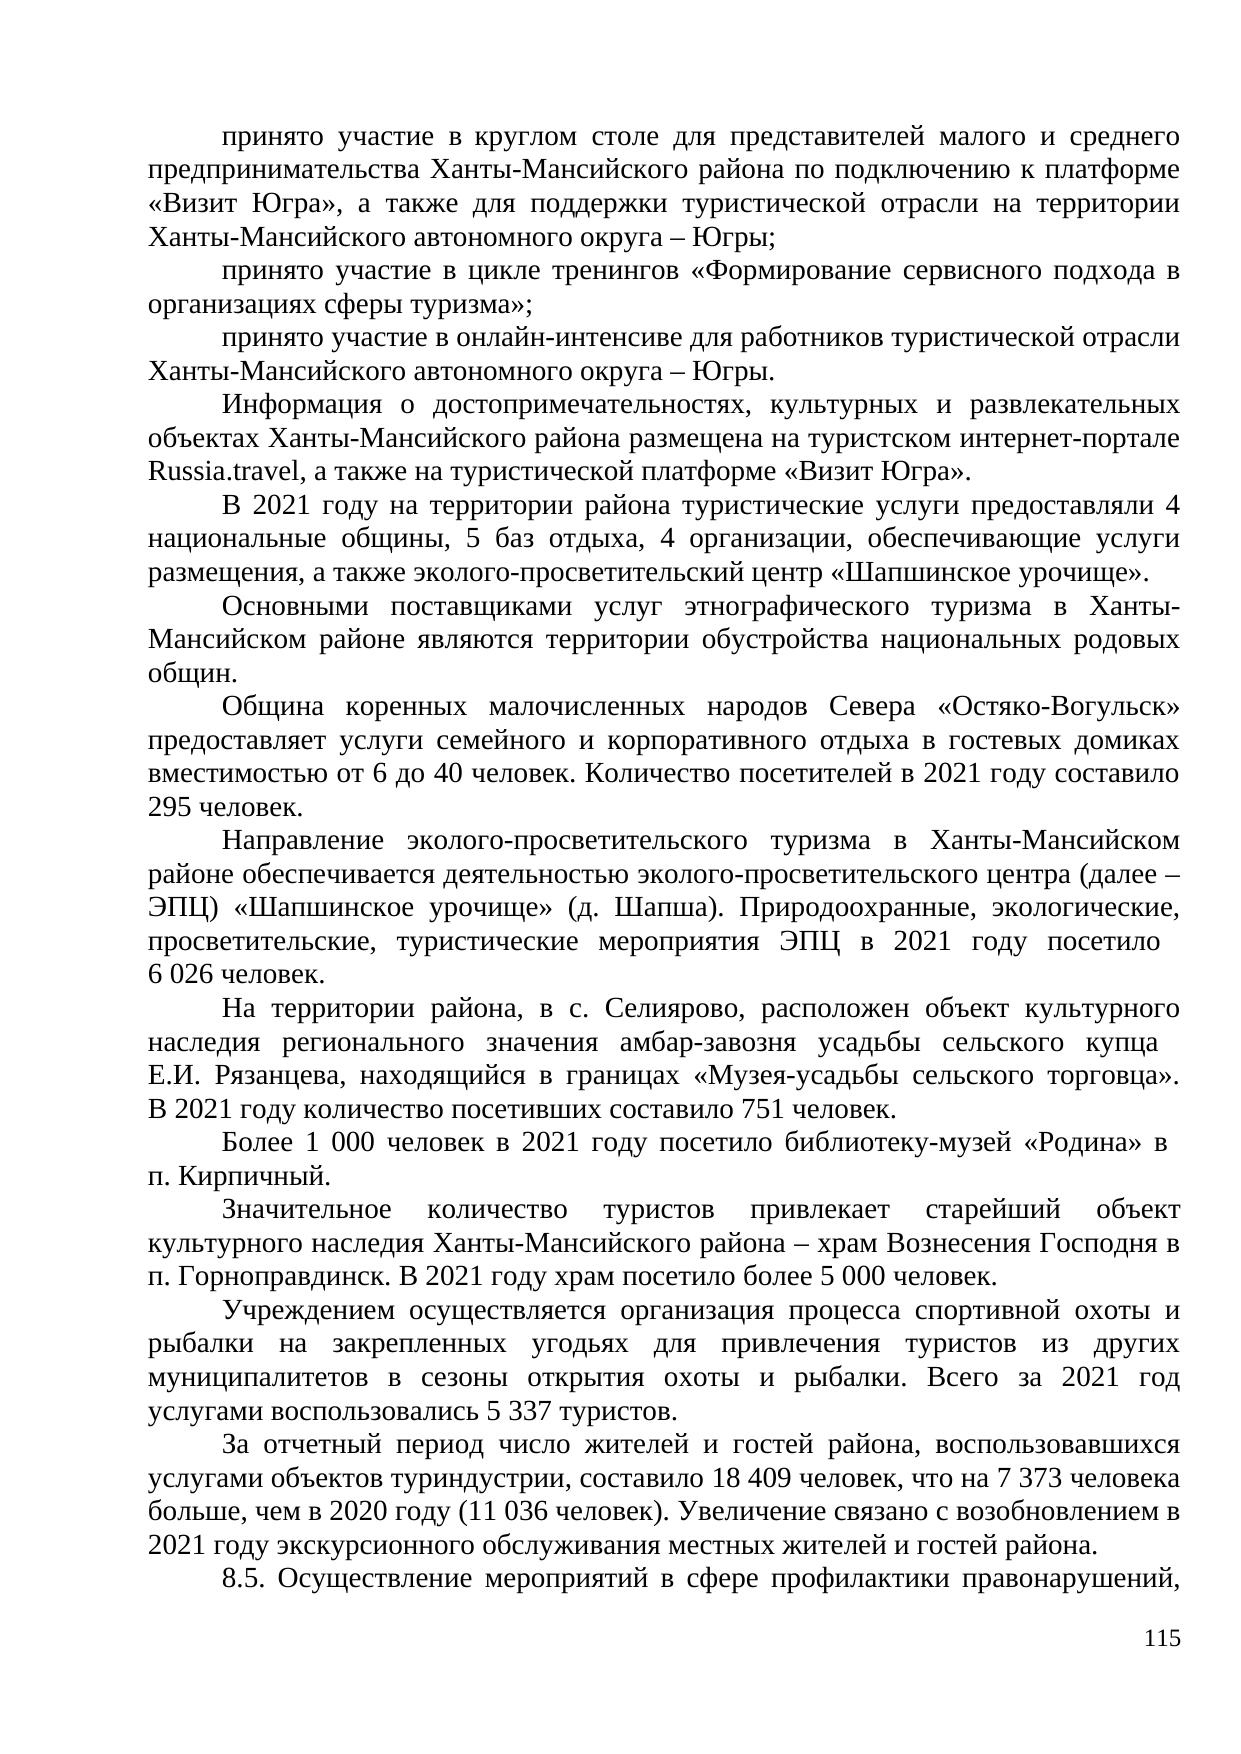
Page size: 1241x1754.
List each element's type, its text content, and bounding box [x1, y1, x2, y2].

text принято участие в цикле тренингов «Формирование сервисного подхода в организациях сферы туризма»; [148, 252, 1181, 319]
text В 2021 году на территории района туристические услуги предоставляли 4 национальные общины, 5 баз отдыха, 4 организации, обеспечивающие услуги размещения, а также эколого-просветительский центр «Шапшинское урочище». [148, 487, 1181, 588]
text Информация о достопримечательностях, культурных и развлекательных объектах Ханты-Мансийского района размещена на туристском интернет-портале Russia.travel, а также на туристической платформе «Визит Югра». [148, 386, 1181, 487]
text Община коренных малочисленных народов Севера «Остяко-Вогульск» предоставляет услуги семейного и корпоративного отдыха в гостевых домиках вместимостью от 6 до 40 человек. Количество посетителей в 2021 году составило 295 человек. [148, 688, 1181, 822]
text На территории района, в с. Селиярово, расположен объект культурного наследия регионального значения амбар-завозня усадьбы сельского купца Е.И. Рязанцева, находящийся в границах «Музея-усадьбы сельского торговца». В 2021 году количество посетивших составило 751 человек. [148, 990, 1181, 1124]
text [148, 1560, 1181, 1594]
text Основными поставщиками услуг этнографического туризма в Ханты-Мансийском районе являются территории обустройства национальных родовых общин. [148, 588, 1181, 688]
text Более 1 000 человек в 2021 году посетило библиотеку-музей «Родина» в п. Кирпичный. [148, 1124, 1181, 1191]
text За отчетный период число жителей и гостей района, воспользовавшихся услугами объектов туриндустрии, составило 18 409 человек, что на 7 373 человека больше, чем в 2020 году (11 036 человек). Увеличение связано с возобновлением в 2021 году экскурсионного обслуживания местных жителей и гостей района. [148, 1426, 1181, 1560]
text принято участие в круглом столе для представителей малого и среднего предпринимательства Ханты-Мансийского района по подключению к платформе «Визит Югра», а также для поддержки туристической отрасли на территории Ханты-Мансийского автономного округа – Югры; [148, 118, 1181, 252]
text принято участие в онлайн-интенсиве для работников туристической отрасли Ханты-Мансийского автономного округа – Югры. [148, 319, 1181, 386]
text Значительное количество туристов привлекает старейший объект культурного наследия Ханты-Мансийского района – храм Вознесения Господня в п. Горноправдинск. В 2021 году храм посетило более 5 000 человек. [148, 1191, 1181, 1292]
text Учреждением осуществляется организация процесса спортивной охоты и рыбалки на закрепленных угодьях для привлечения туристов из других муниципалитетов в сезоны открытия охоты и рыбалки. Всего за 2021 год услугами воспользовались 5 337 туристов. [148, 1292, 1181, 1426]
text Направление эколого-просветительского туризма в Ханты-Мансийском районе обеспечивается деятельностью эколого-просветительского центра (далее – ЭПЦ) «Шапшинское урочище» (д. Шапша). Природоохранные, экологические, просветительские, туристические мероприятия ЭПЦ в 2021 году посетило 6 026 человек. [148, 822, 1181, 990]
